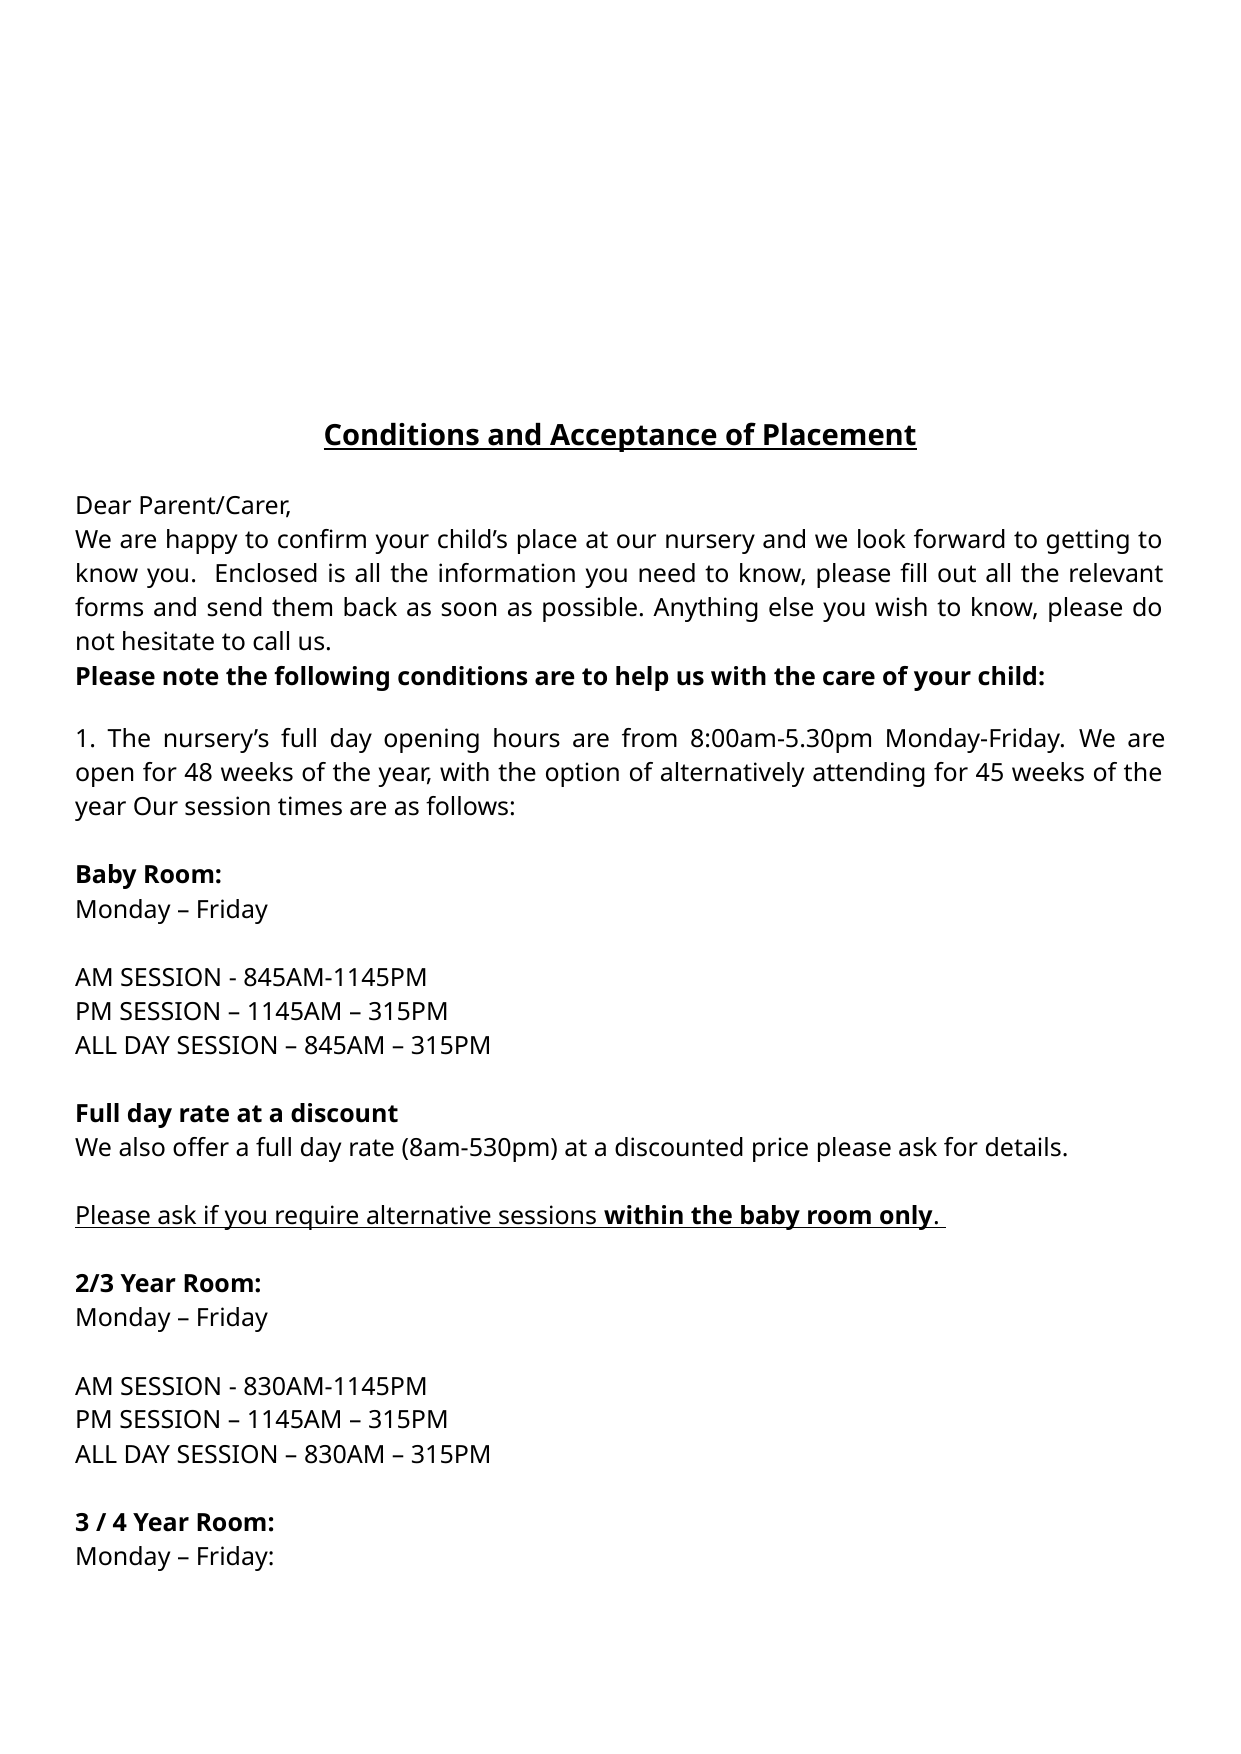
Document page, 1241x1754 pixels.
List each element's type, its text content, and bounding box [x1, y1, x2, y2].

text Baby Room: [75, 857, 1165, 891]
text 2/3 Year Room: [75, 1266, 1165, 1300]
text Monday – Friday [75, 1300, 1165, 1334]
text Conditions and Acceptance of Placement [75, 374, 1165, 454]
text 3 / 4 Year Room: [75, 1504, 1165, 1538]
text ALL DAY SESSION – 830AM – 315PM [75, 1436, 1165, 1470]
text Please ask if you require alternative sessions within the baby room only. [75, 1198, 1165, 1232]
text Dear Parent/Carer, [75, 488, 1165, 522]
text 1. The nursery’s full day opening hours are from 8:00am-5.30pm Monday-Friday. We are open for 48 weeks of the year, with the option of alternatively attending for 45 weeks of the year Our session times are as follows: [75, 721, 1165, 823]
text PM SESSION – 1145AM – 315PM [75, 993, 1165, 1027]
text AM SESSION - 830AM-1145PM [75, 1334, 1165, 1402]
text Full day rate at a discount [75, 1096, 1165, 1130]
text PM SESSION – 1145AM – 315PM [75, 1402, 1165, 1436]
text We also offer a full day rate (8am-530pm) at a discounted price please ask for details. [75, 1130, 1165, 1164]
text Please note the following conditions are to help us with the care of your child: [75, 658, 1165, 692]
text Monday – Friday [75, 891, 1165, 925]
text We are happy to confirm your child’s place at our nursery and we look forward to getting to know you. Enclosed is all the information you need to know, please fill out all the relevant forms and send them back as soon as possible. Anything else you wish to know, please do not hesitate to call us. [75, 522, 1165, 658]
text Monday – Friday: [75, 1538, 1165, 1572]
text ALL DAY SESSION – 845AM – 315PM [75, 1027, 1165, 1062]
text AM SESSION - 845AM-1145PM [75, 959, 1165, 993]
